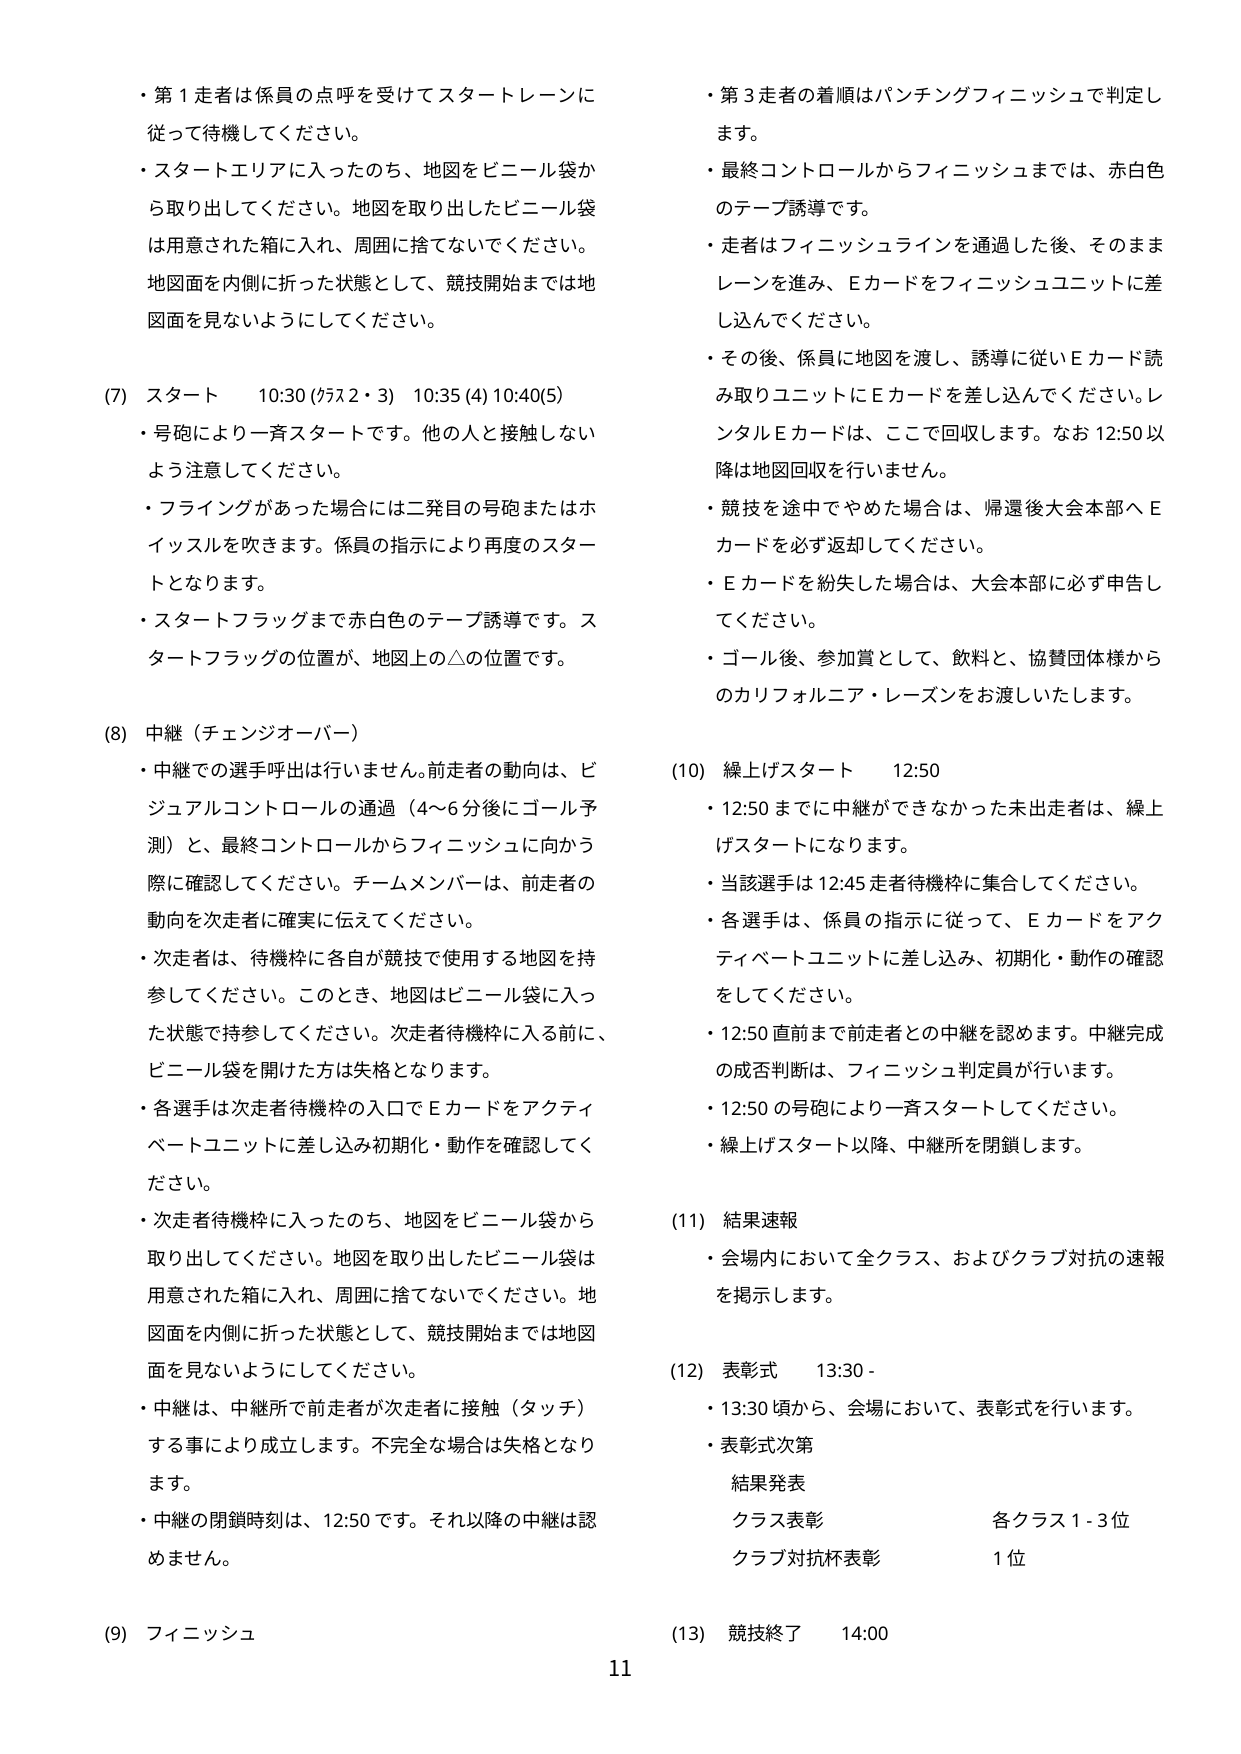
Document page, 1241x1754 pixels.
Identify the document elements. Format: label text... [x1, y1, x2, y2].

text ・繰上げスタート以降、中継所を閉鎖します。 [701, 1126, 1165, 1163]
text ・次走者は、待機枠に各自が競技で使用する地図を持参してください。このとき、地図はビニール袋に入った状態で持参してください。次走者待機枠に入る前に、ビニール袋を開けた方は失格となります。 [134, 938, 598, 1088]
text ・表彰式次第 [701, 1426, 1165, 1463]
text ・中継は、中継所で前走者が次走者に接触（タッチ）する事により成立します。不完全な場合は失格となります。 [134, 1388, 598, 1501]
text ・最終コントロールからフィニッシュまでは、赤白色のテープ誘導です。 [701, 151, 1165, 226]
text ・号砲により一斉スタートです。他の人と接触しないよう注意してください。 [134, 413, 598, 488]
text (12) 表彰式 13:30 - [642, 1351, 1165, 1388]
text ・中継の閉鎖時刻は、12:50です。それ以降の中継は認めません。 [134, 1501, 598, 1576]
text (10) 繰上げスタート 12:50 [672, 751, 1165, 788]
text (8) 中継（チェンジオーバー） [104, 713, 598, 751]
text ・次走者待機枠に入ったのち、地図をビニール袋から取り出してください。地図を取り出したビニール袋は用意された箱に入れ、周囲に捨てないでください。地図面を内側に折った状態として、競技開始までは地図面を見ないようにしてください。 [134, 1201, 598, 1388]
text ・Ｅカードを紛失した場合は、大会本部に必ず申告してください。 [701, 563, 1165, 638]
text ・会場内において全クラス、およびクラブ対抗の速報を掲示します。 [701, 1238, 1165, 1313]
text ・走者はフィニッシュラインを通過した後、そのままレーンを進み、Ｅカードをフィニッシュユニットに差し込んでください｡ [701, 226, 1165, 338]
text ・その後、係員に地図を渡し、誘導に従いＥカード読み取りユニットにＥカードを差し込んでください｡レンタルＥカードは、ここで回収します。なお12:50以降は地図回収を行いません。 [701, 338, 1165, 488]
text ・スタートフラッグまで赤白色のテープ誘導です。スタートフラッグの位置が、地図上の△の位置です。 [134, 601, 598, 676]
text ・12:50直前まで前走者との中継を認めます。中継完成の成否判断は、フィニッシュ判定員が行います。 [701, 1013, 1165, 1088]
text ・13:30頃から、会場において、表彰式を行います。 [701, 1388, 1165, 1426]
text ・各選手は次走者待機枠の入口でＥカードをアクティベートユニットに差し込み初期化・動作を確認してください｡ [134, 1088, 598, 1201]
text ・各選手は、係員の指示に従って、Ｅカードをアクティベートユニットに差し込み、初期化・動作の確認をしてください｡ [701, 901, 1165, 1013]
text ・スタートエリアに入ったのち、地図をビニール袋から取り出してください。地図を取り出したビニール袋は用意された箱に入れ、周囲に捨てないでください。地図面を内側に折った状態として、競技開始までは地図面を見ないようにしてください。 [134, 151, 598, 338]
text ・第3走者の着順はパンチングフィニッシュで判定します。 [701, 76, 1165, 151]
text ・12:50 の号砲により一斉スタートしてください。 [701, 1088, 1165, 1126]
text ・ゴール後、参加賞として、飲料と、協賛団体様からのカリフォルニア・レーズンをお渡しいたします。 [701, 638, 1165, 713]
text 結果発表 [731, 1463, 1165, 1501]
text ・当該選手は12:45走者待機枠に集合してください。 [701, 863, 1165, 901]
text ・フライングがあった場合には二発目の号砲またはホイッスルを吹きます。係員の指示により再度のスタートとなります。 [134, 488, 598, 601]
text ・中継での選手呼出は行いません｡前走者の動向は、ビジュアルコントロールの通過（4～6分後にゴール予測）と、最終コントロールからフィニッシュに向かう際に確認してください。チームメンバーは、前走者の動向を次走者に確実に伝えてください。 [134, 751, 598, 938]
text (13) 競技終了 14:00 [672, 1613, 1165, 1651]
text ・競技を途中でやめた場合は、帰還後大会本部へＥカードを必ず返却してください。 [701, 488, 1165, 563]
text クラブ対抗杯表彰 1位 [731, 1538, 1165, 1576]
text ・12:50までに中継ができなかった未出走者は、繰上げスタートになります。 [701, 788, 1165, 863]
text (11) 結果速報 [672, 1201, 1165, 1238]
text クラス表彰 各クラス1 - 3位 [731, 1501, 1165, 1538]
text (9) フィニッシュ [104, 1613, 598, 1651]
text (7) スタート 10:30 (ｸﾗｽ2・3) 10:35 (4) 10:40(5） [104, 376, 598, 413]
text ・第1走者は係員の点呼を受けてスタートレーンに従って待機してください。 [134, 76, 598, 151]
